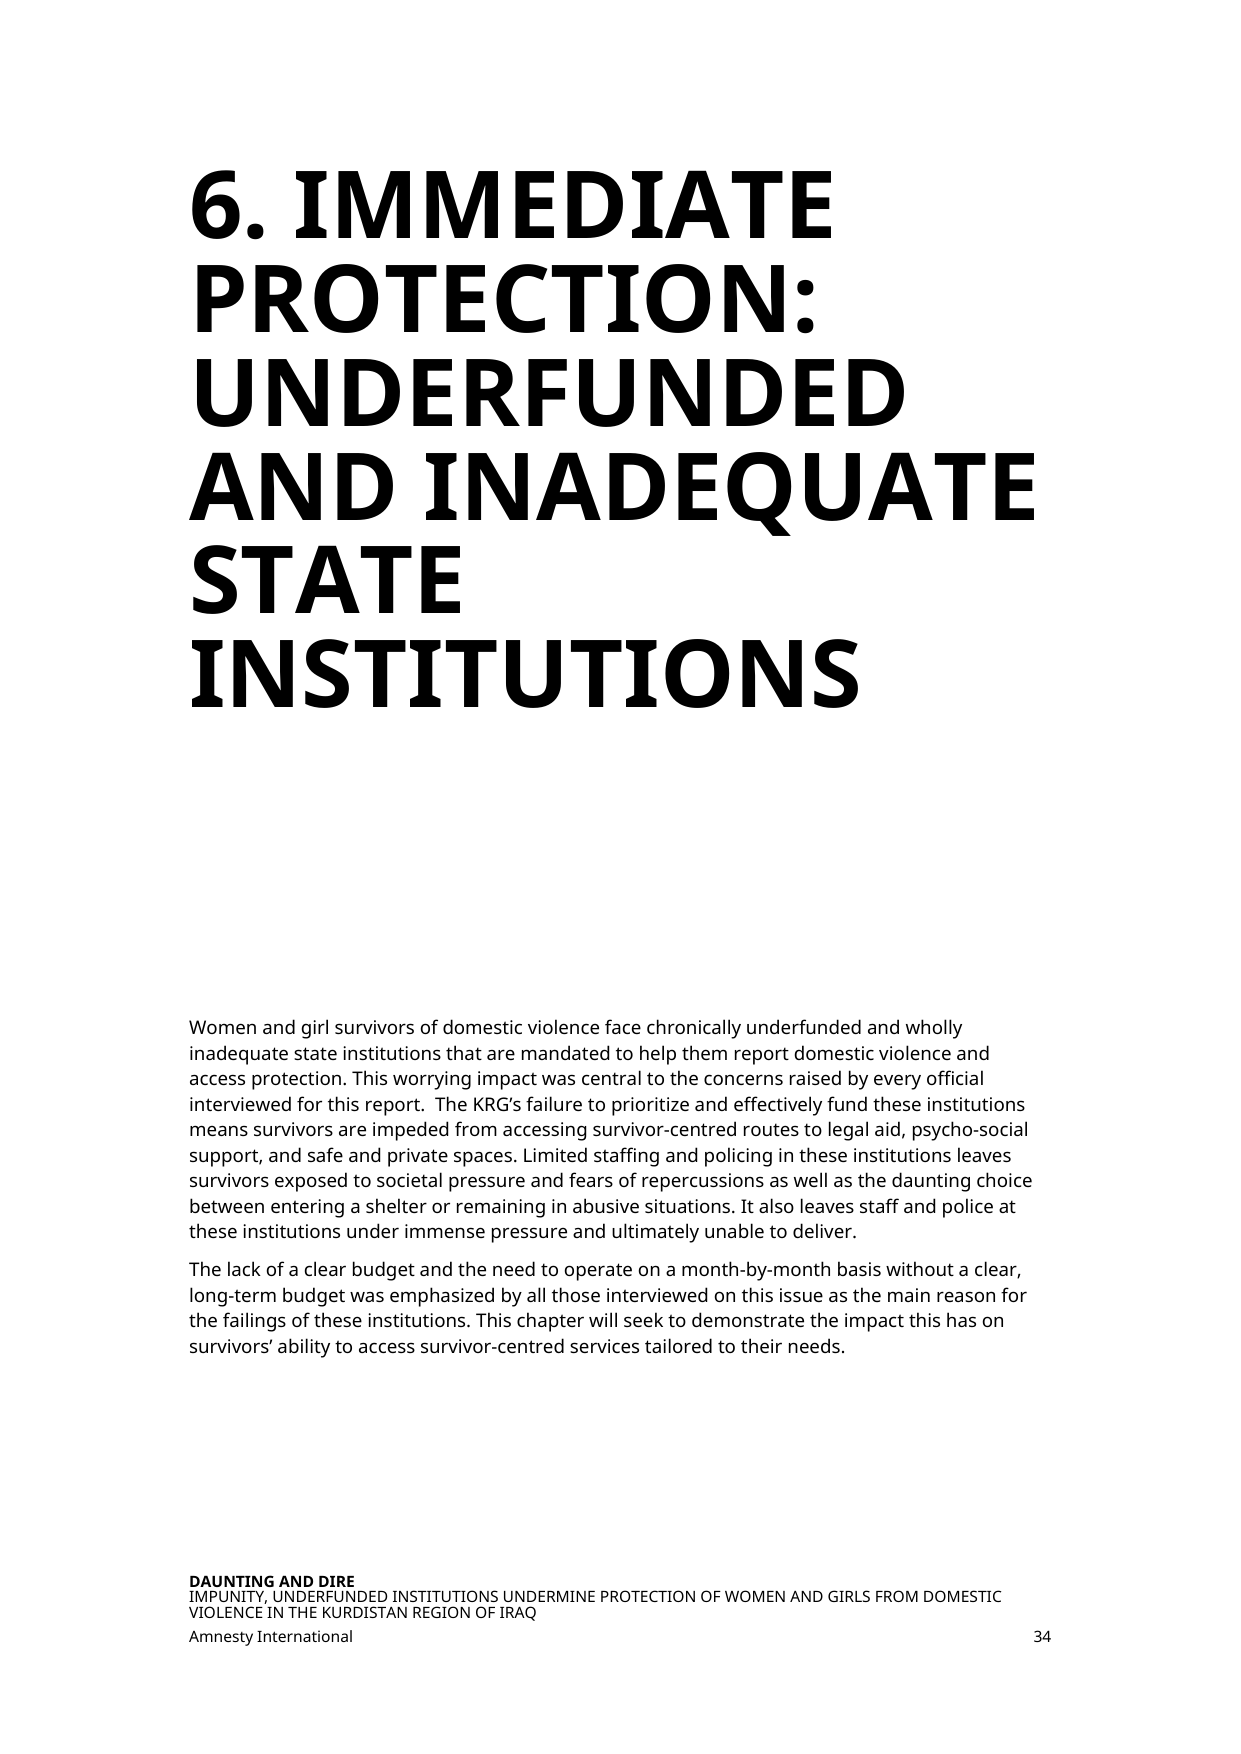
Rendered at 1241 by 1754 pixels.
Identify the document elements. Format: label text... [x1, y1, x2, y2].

text Women and girl survivors of domestic violence face chronically underfunded and wholly inadequate state institutions that are mandated to help them report domestic violence and access protection. This worrying impact was central to the concerns raised by every official interviewed for this report. The KRG’s failure to prioritize and effectively fund these institutions means survivors are impeded from accessing survivor-centred routes to legal aid, psycho-social support, and safe and private spaces. Limited staffing and policing in these institutions leaves survivors exposed to societal pressure and fears of repercussions as well as the daunting choice between entering a shelter or remaining in abusive situations. It also leaves staff and police at these institutions under immense pressure and ultimately unable to deliver. [189, 1014, 1051, 1244]
text The lack of a clear budget and the need to operate on a month-by-month basis without a clear, long-term budget was emphasized by all those interviewed on this issue as the main reason for the failings of these institutions. This chapter will seek to demonstrate the impact this has on survivors’ ability to access survivor-centred services tailored to their needs. [189, 1257, 1051, 1359]
title IMMEDIATE PROTECTION: UNDERFUNDED AND INADEQUATE STATE INSTITUTIONS [189, 164, 1051, 726]
